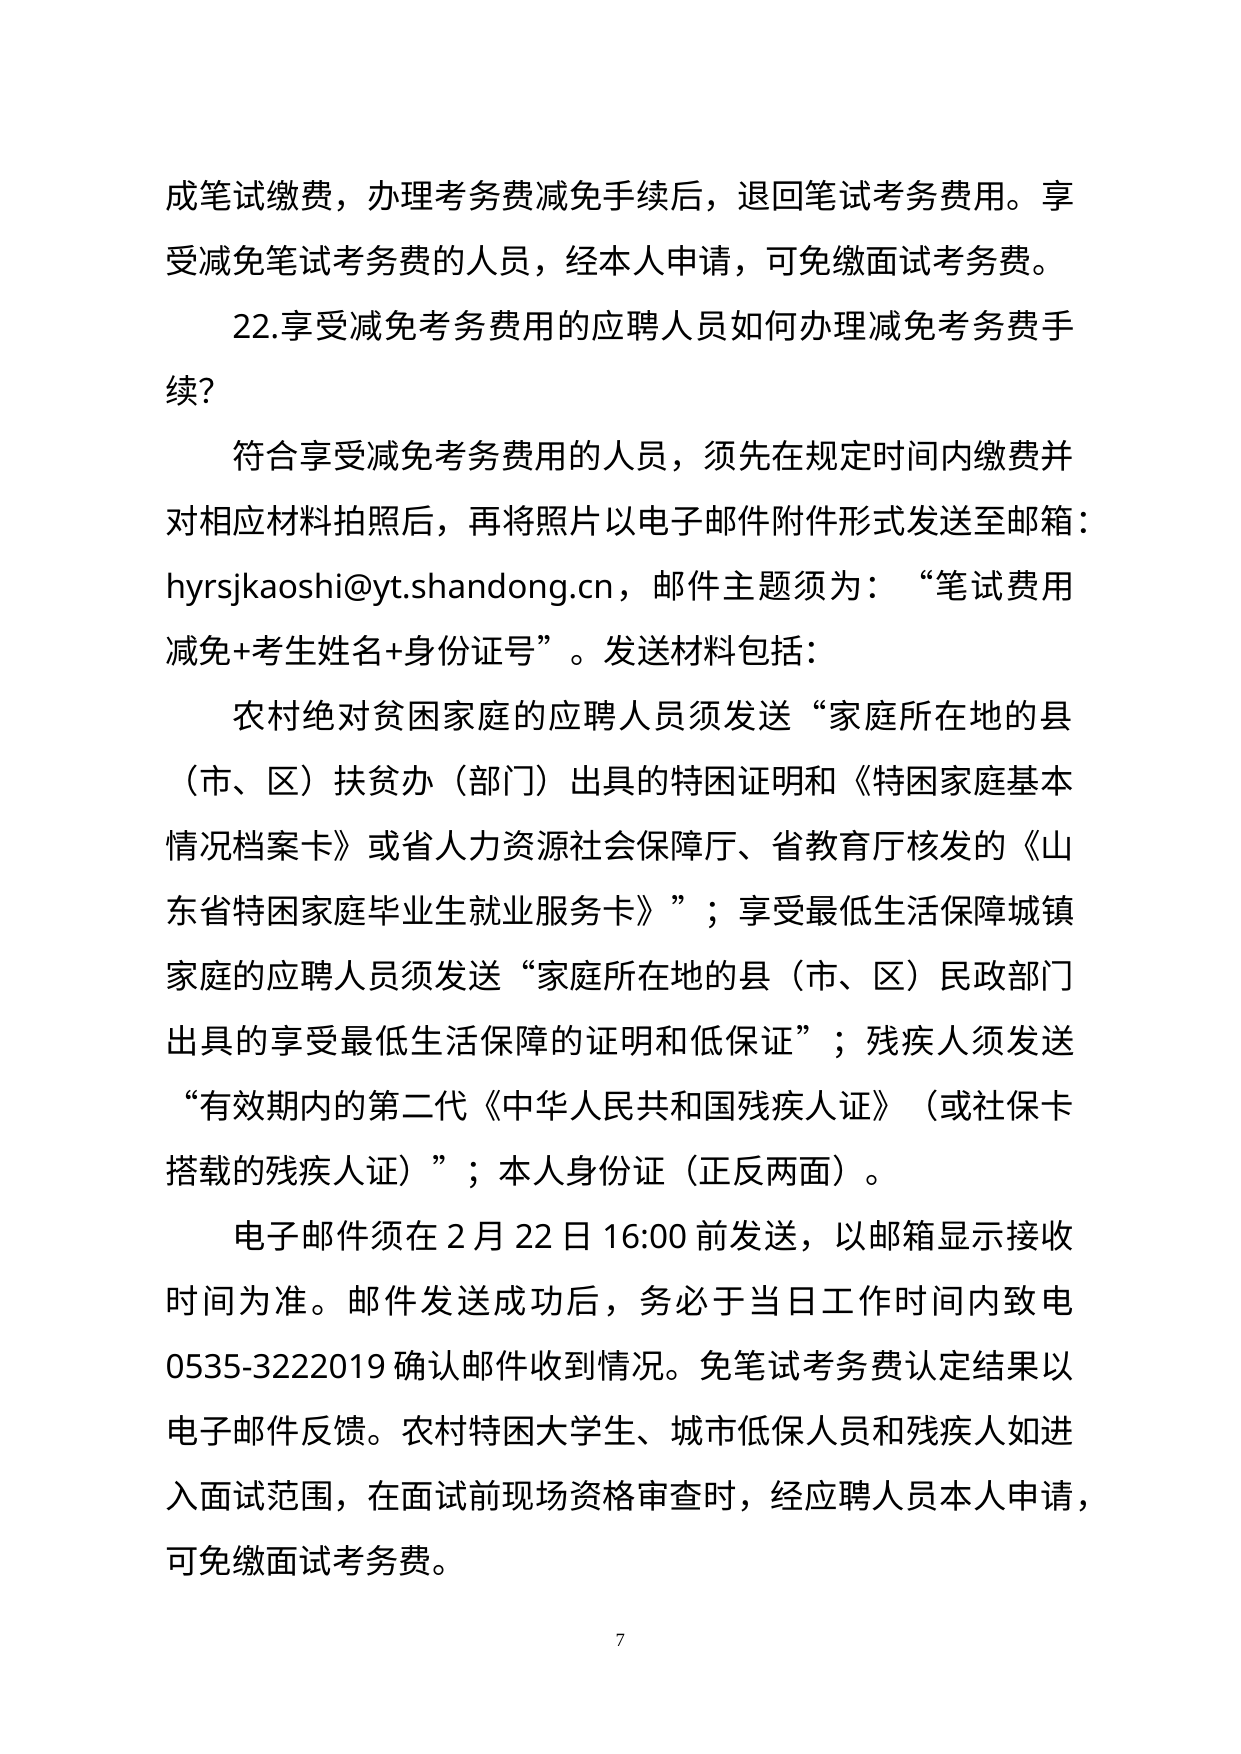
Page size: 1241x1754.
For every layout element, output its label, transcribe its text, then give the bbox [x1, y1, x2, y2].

text 电子邮件须在2月22日16:00前发送，以邮箱显示接收时间为准。邮件发送成功后，务必于当日工作时间内致电0535-3222019确认邮件收到情况。免笔试考务费认定结果以电子邮件反馈。农村特困大学生、城市低保人员和残疾人如进入面试范围，在面试前现场资格审查时，经应聘人员本人申请，可免缴面试考务费。 [165, 1202, 1075, 1592]
text 农村绝对贫困家庭的应聘人员须发送“家庭所在地的县（市、区）扶贫办（部门）出具的特困证明和《特困家庭基本情况档案卡》或省人力资源社会保障厅、省教育厅核发的《山东省特困家庭毕业生就业服务卡》”；享受最低生活保障城镇家庭的应聘人员须发送“家庭所在地的县（市、区）民政部门出具的享受最低生活保障的证明和低保证”；残疾人须发送“有效期内的第二代《中华人民共和国残疾人证》（或社保卡搭载的残疾人证）”；本人身份证（正反两面）。 [165, 682, 1075, 1202]
text 符合享受减免考务费用的人员，须先在规定时间内缴费并对相应材料拍照后，再将照片以电子邮件附件形式发送至邮箱：hyrsjkaoshi@yt.shandong.cn，邮件主题须为：“笔试费用减免+考生姓名+身份证号”。发送材料包括： [165, 422, 1075, 682]
text 22.享受减免考务费用的应聘人员如何办理减免考务费手续？ [165, 292, 1075, 422]
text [165, 162, 1075, 292]
